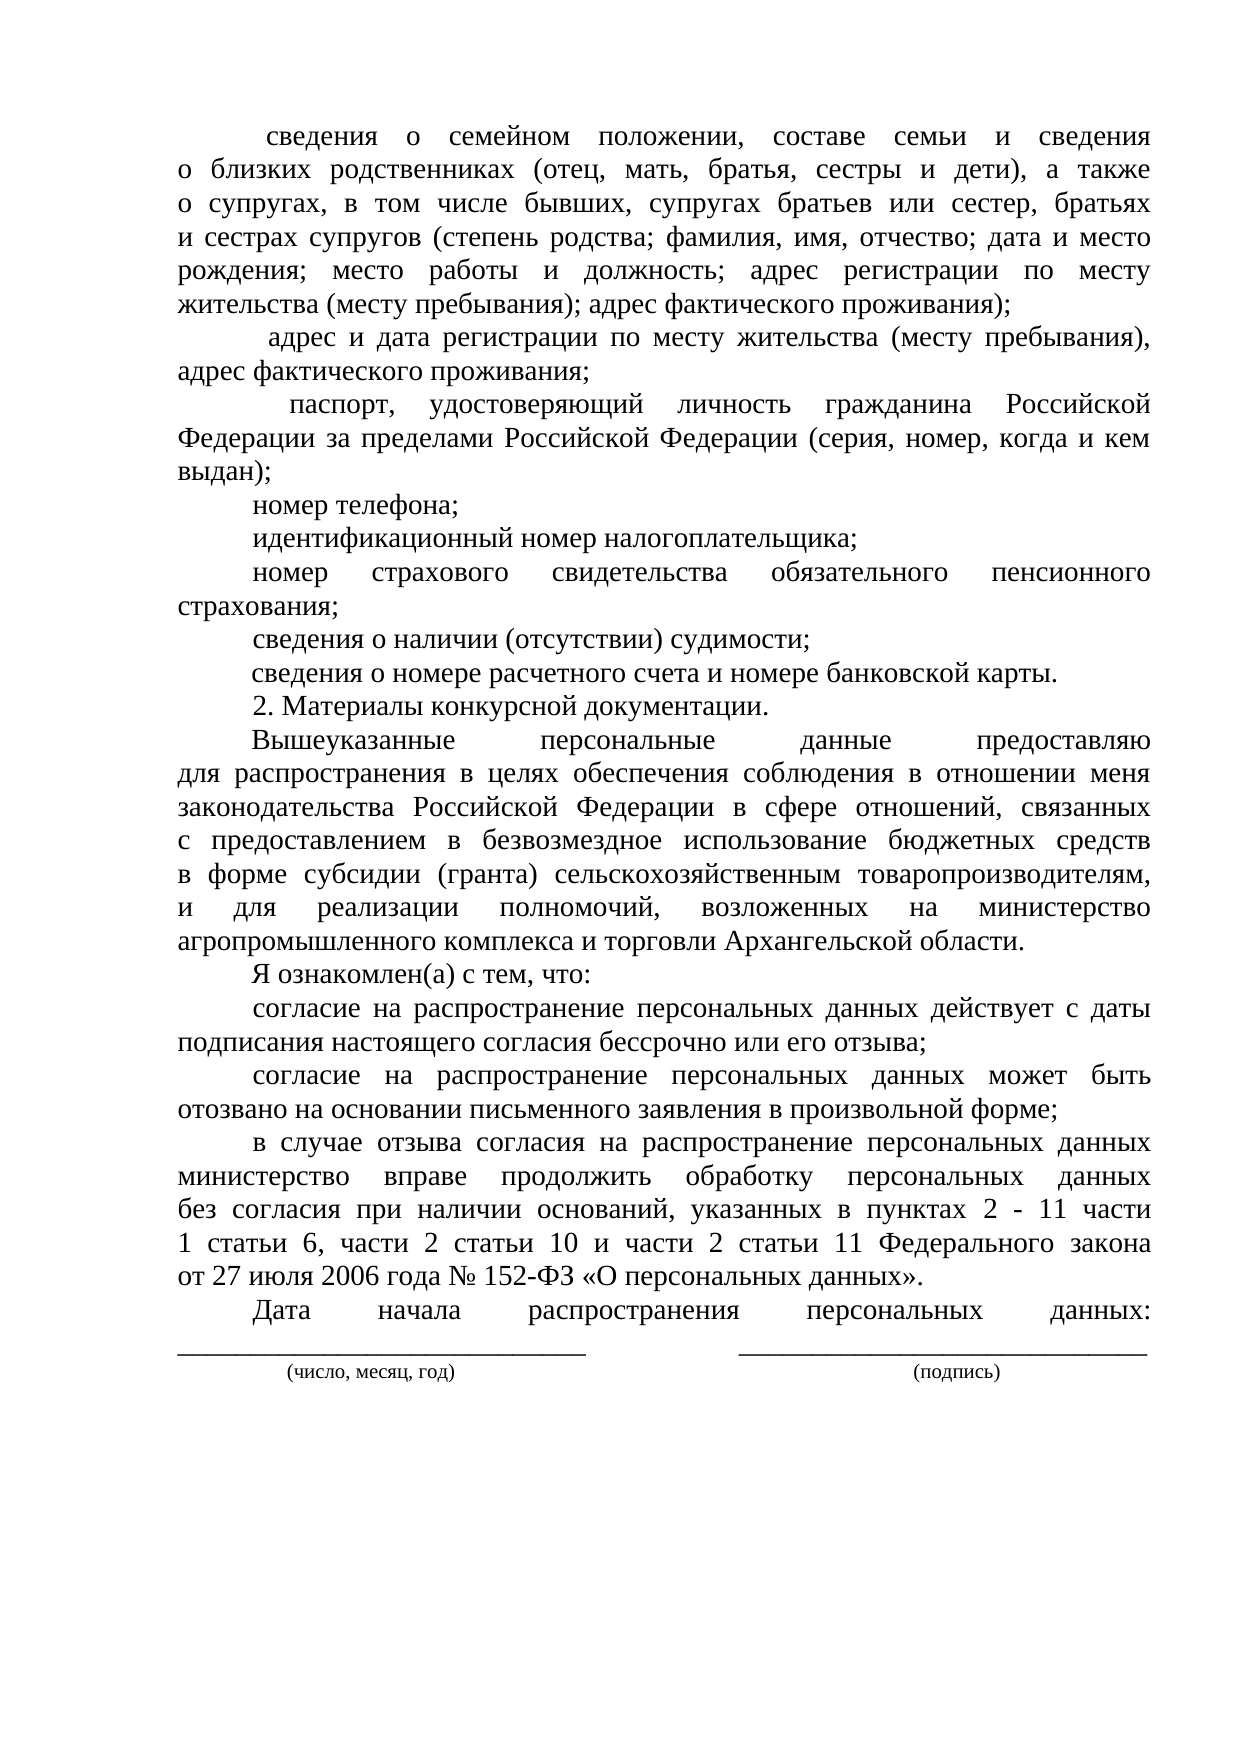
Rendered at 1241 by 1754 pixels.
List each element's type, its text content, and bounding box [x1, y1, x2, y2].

text сведения о семейном положении, составе семьи и сведения о близких родственниках (отец, мать, братья, сестры и дети), а также о супругах, в том числе бывших, супругах братьев или сестер, братьях и сестрах супругов (степень родства; фамилия, имя, отчество; дата и место рождения; место работы и должность; адрес регистрации по месту жительства (месту пребывания); адрес фактического проживания); [177, 118, 1152, 319]
text согласие на распространение персональных данных действует с даты подписания настоящего согласия бессрочно или его отзыва; [177, 990, 1152, 1057]
text согласие на распространение персональных данных может быть отозвано на основании письменного заявления в произвольной форме; [177, 1057, 1152, 1124]
text (число, месяц, год) (подпись) [177, 1359, 1152, 1383]
text сведения о наличии (отсутствии) судимости; [177, 621, 1152, 655]
text паспорт, удостоверяющий личность гражданина Российской Федерации за пределами Российской Федерации (серия, номер, когда и кем выдан); [177, 386, 1152, 487]
text идентификационный номер налогоплательщика; [177, 521, 1152, 554]
text Вышеуказанные персональные данные предоставляю для распространения в целях обеспечения соблюдения в отношении меня законодательства Российской Федерации в сфере отношений, связанных с предоставлением в безвозмездное использование бюджетных средств в форме субсидии (гранта) сельскохозяйственным товаропроизводителям, и для реализации полномочий, возложенных на министерство агропромышленного комплекса и торговли Архангельской области. [177, 722, 1152, 957]
text в случае отзыва согласия на распространение персональных данных министерство вправе продолжить обработку персональных данных без согласия при наличии оснований, указанных в пунктах 2 - 11 части 1 статьи 6, части 2 статьи 10 и части 2 статьи 11 Федерального закона от 27 июля 2006 года № 152-ФЗ «О персональных данных». [177, 1124, 1152, 1292]
text номер страхового свидетельства обязательного пенсионного страхования; [177, 554, 1152, 621]
text 2. Материалы конкурсной документации. [177, 688, 1152, 722]
text адрес и дата регистрации по месту жительства (месту пребывания), адрес фактического проживания; [177, 319, 1152, 386]
text сведения о номере расчетного счета и номере банковской карты. [177, 655, 1152, 688]
text номер телефона; [177, 487, 1152, 521]
text Дата начала распространения персональных данных: ____________________________ ____________________________ [177, 1292, 1152, 1359]
text Я ознакомлен(а) с тем, что: [177, 957, 1152, 990]
